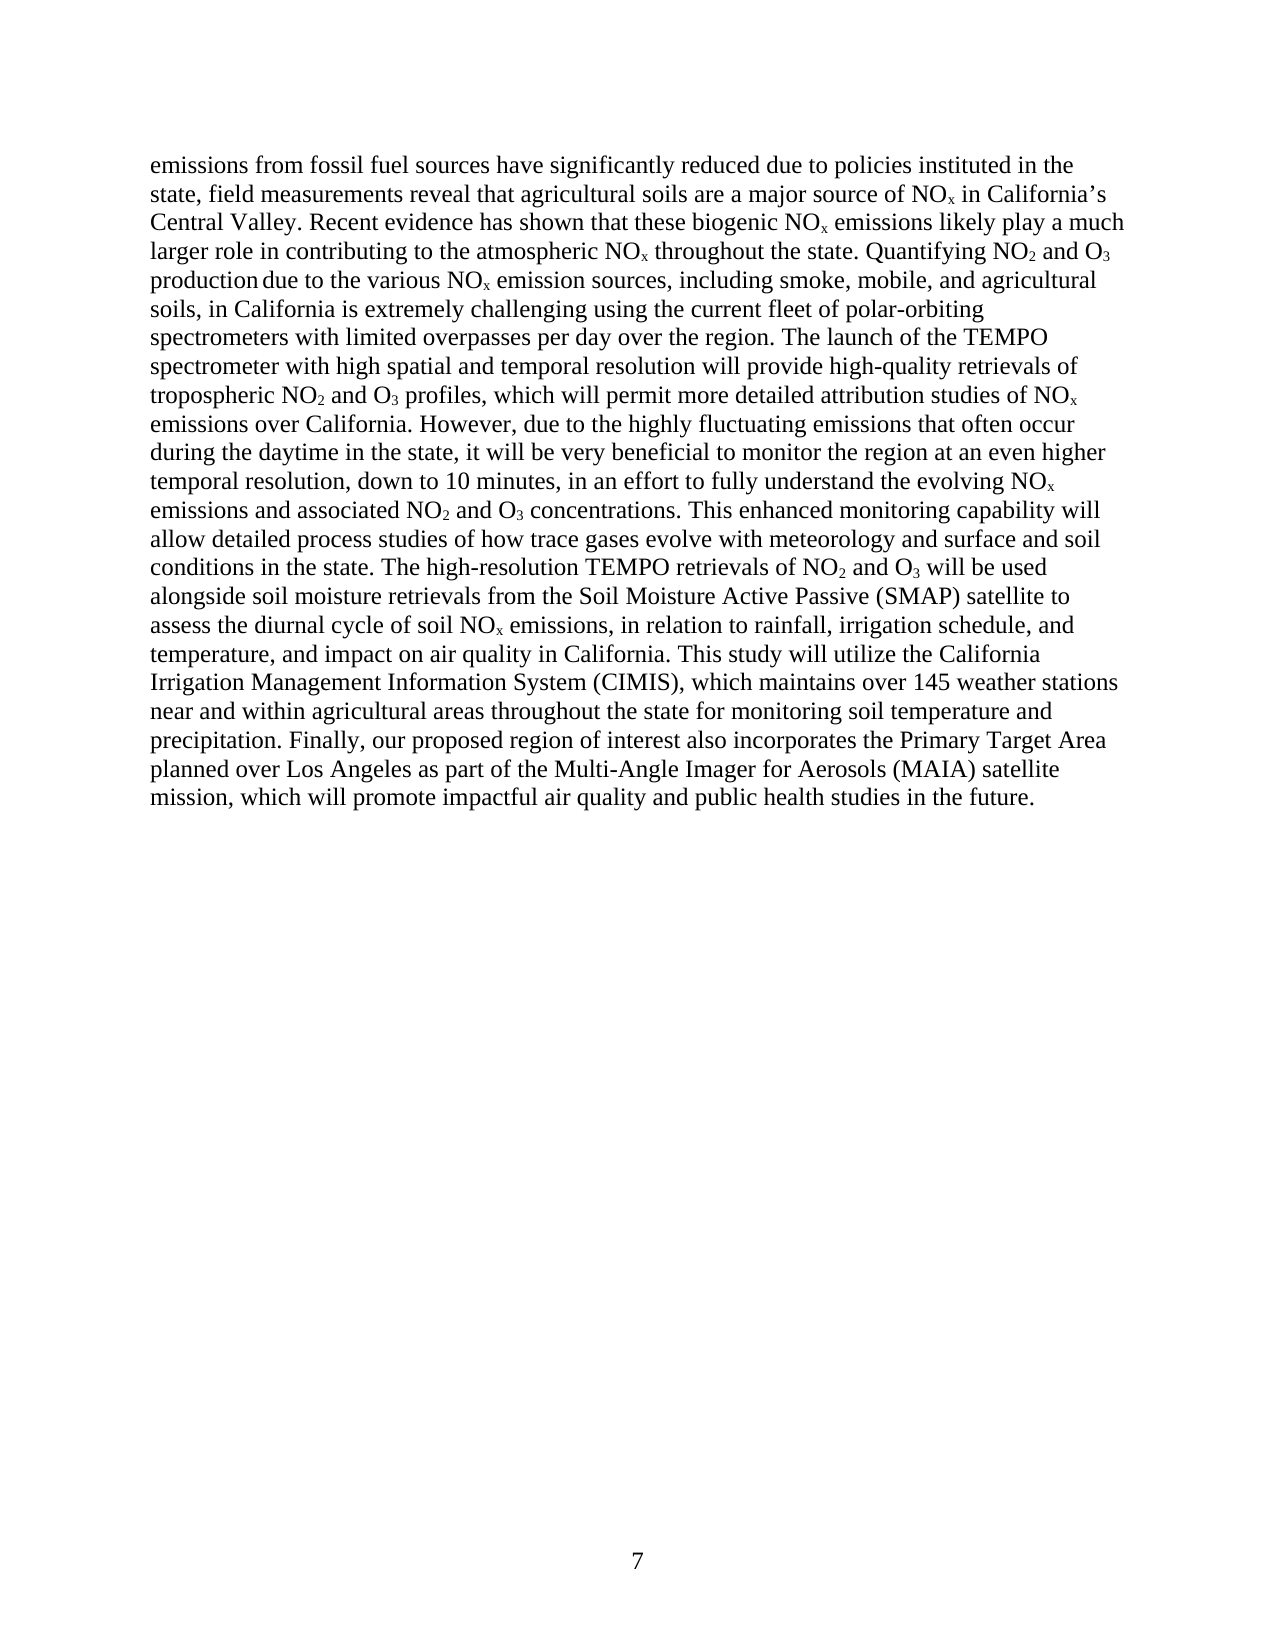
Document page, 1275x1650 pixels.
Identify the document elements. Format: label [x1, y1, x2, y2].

text [150, 150, 1125, 811]
